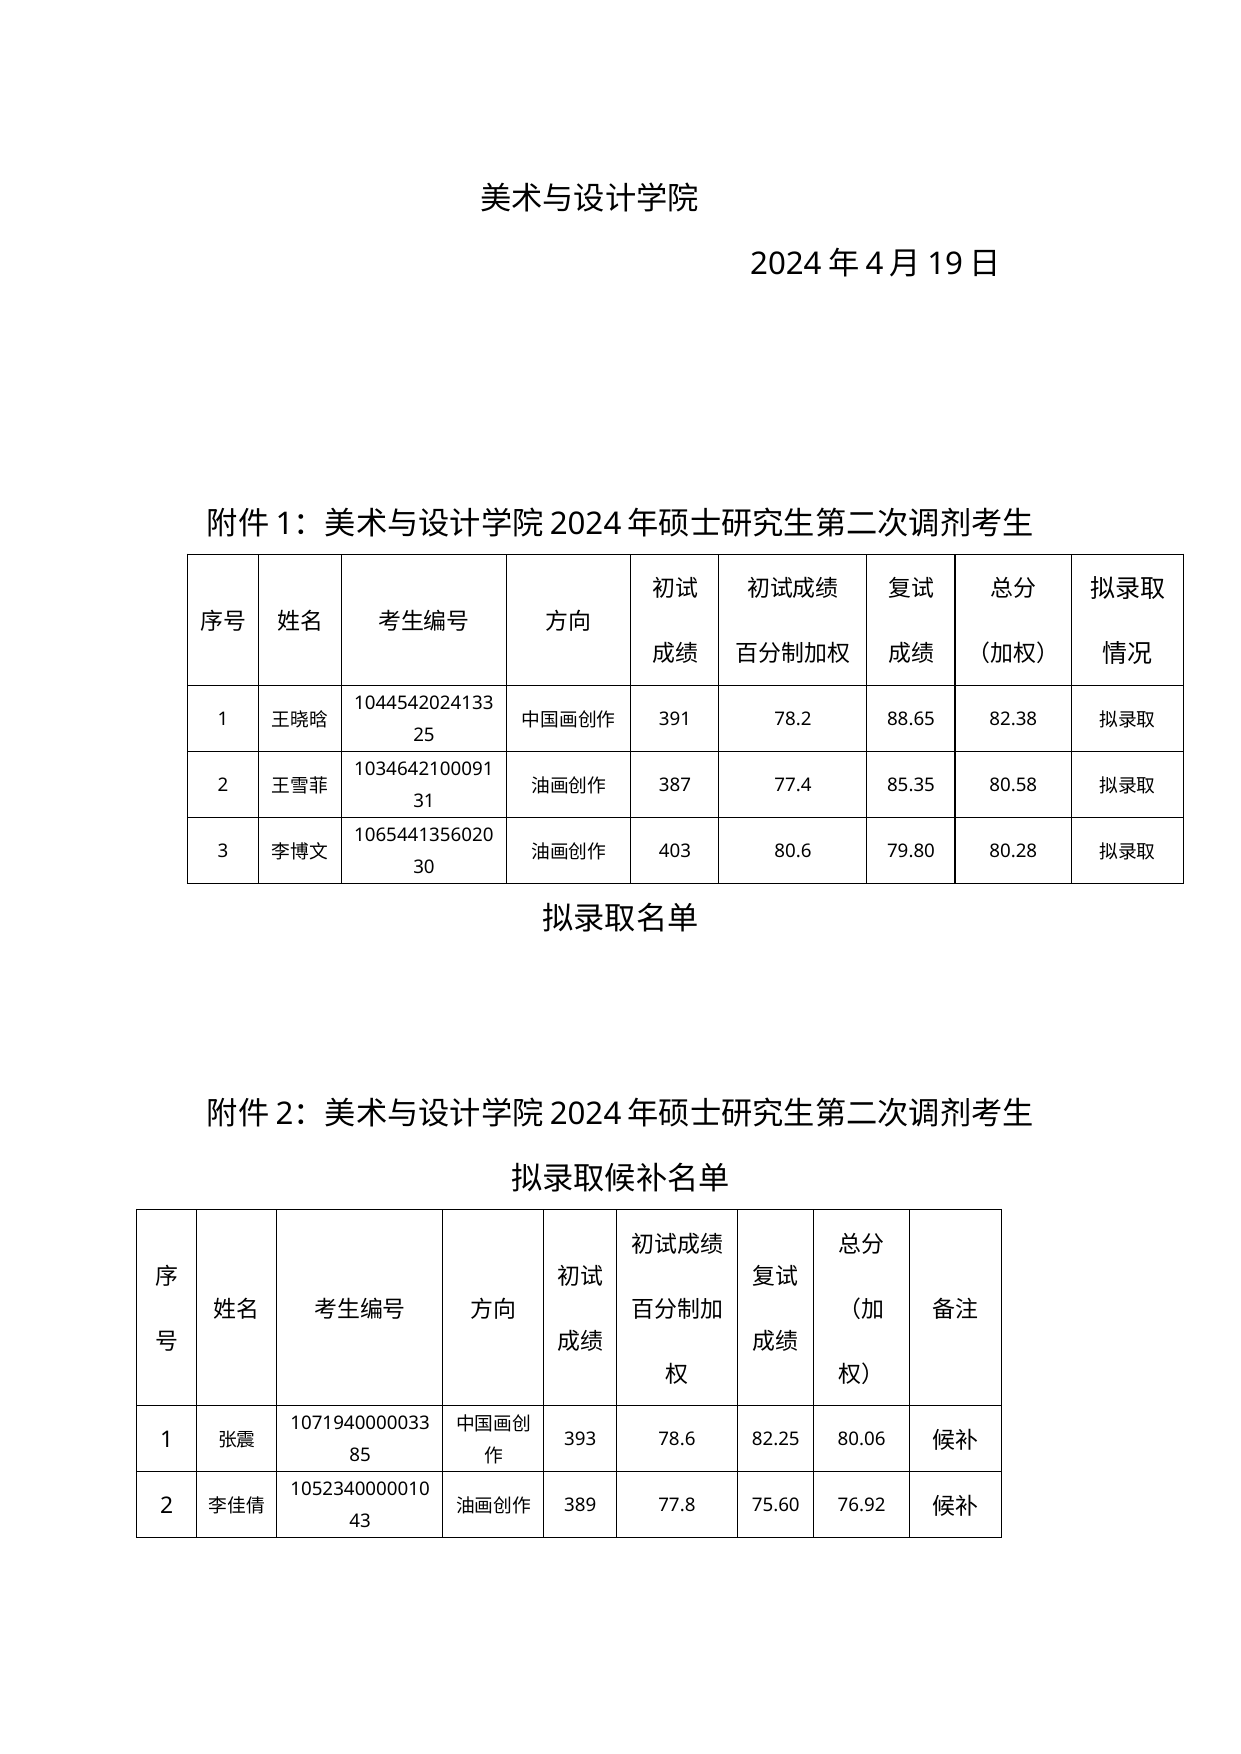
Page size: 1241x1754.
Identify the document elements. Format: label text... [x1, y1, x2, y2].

table_cell 76.92 [814, 1472, 909, 1537]
table_cell 油画创作 [507, 752, 630, 817]
table_cell 1 [188, 686, 258, 751]
table_cell 107194000003385 [277, 1406, 442, 1471]
table_cell 78.2 [719, 686, 866, 751]
table_cell 105234000001043 [277, 1472, 442, 1537]
table_cell 拟录取 [1072, 752, 1183, 817]
table_header 姓名 [259, 555, 341, 684]
subtitle 美术与设计学院 [187, 163, 1053, 228]
table_cell 77.4 [719, 752, 866, 817]
table_header 复试 成绩 [867, 555, 954, 684]
table_cell 80.6 [719, 818, 866, 883]
table_cell 391 [631, 686, 718, 751]
table_cell 389 [544, 1472, 616, 1537]
table_cell 79.80 [867, 818, 954, 883]
table_header 姓名 [197, 1210, 276, 1405]
table_cell 387 [631, 752, 718, 817]
table_cell 393 [544, 1406, 616, 1471]
table_cell 77.8 [617, 1472, 737, 1537]
table_cell 88.65 [867, 686, 954, 751]
table_cell 张震 [197, 1406, 276, 1471]
table_cell 75.60 [738, 1472, 813, 1537]
table_cell 油画创作 [443, 1472, 543, 1537]
table_cell 王雪菲 [259, 752, 341, 817]
table_cell 候补 [910, 1472, 1001, 1537]
subtitle 附件1：美术与设计学院2024年硕士研究生第二次调剂考生 [187, 488, 1053, 553]
table_cell 104454202413325 [342, 686, 506, 751]
table_cell 油画创作 [507, 818, 630, 883]
table_header 复试 成绩 [738, 1210, 813, 1405]
table_cell 78.6 [617, 1406, 737, 1471]
table_header 考生编号 [277, 1210, 442, 1405]
subtitle 拟录取名单 [187, 884, 1053, 949]
table_cell 80.58 [956, 752, 1071, 817]
table_header 方向 [443, 1210, 543, 1405]
table_cell 106544135602030 [342, 818, 506, 883]
table_cell 拟录取 [1072, 818, 1183, 883]
table_cell 80.28 [956, 818, 1071, 883]
table_header 拟录取情况 [1072, 555, 1183, 684]
table_cell 85.35 [867, 752, 954, 817]
table_cell 82.38 [956, 686, 1071, 751]
table_cell 候补 [910, 1406, 1001, 1471]
table_cell 王晓晗 [259, 686, 341, 751]
table_cell 李博文 [259, 818, 341, 883]
table_cell 103464210009131 [342, 752, 506, 817]
table_header 初试成绩 [631, 555, 718, 684]
table_cell 拟录取 [1072, 686, 1183, 751]
table_header 备注 [910, 1210, 1001, 1405]
table_cell 中国画创作 [507, 686, 630, 751]
table_header 总分 （加权） [956, 555, 1071, 684]
table_cell 82.25 [738, 1406, 813, 1471]
table_cell 403 [631, 818, 718, 883]
table_header 初试成绩 [544, 1210, 616, 1405]
table_cell 李佳倩 [197, 1472, 276, 1537]
table_header 序号 [137, 1210, 196, 1405]
text 拟录取候补名单 [187, 1144, 1053, 1209]
table_header 序号 [188, 555, 258, 684]
table_cell 2 [188, 752, 258, 817]
table_header 初试成绩 百分制加权 [719, 555, 866, 684]
table_header 考生编号 [342, 555, 506, 684]
table_cell 中国画创作 [443, 1406, 543, 1471]
table_cell 2 [137, 1472, 196, 1537]
table_header 总分 （加权） [814, 1210, 909, 1405]
table_cell 1 [137, 1406, 196, 1471]
table_cell 80.06 [814, 1406, 909, 1471]
table_header 初试成绩 百分制加权 [617, 1210, 737, 1405]
table_header 方向 [507, 555, 630, 684]
text 2024年4月19日 [187, 228, 1053, 293]
subtitle 附件2：美术与设计学院2024年硕士研究生第二次调剂考生 [187, 1079, 1053, 1144]
table_cell 3 [188, 818, 258, 883]
